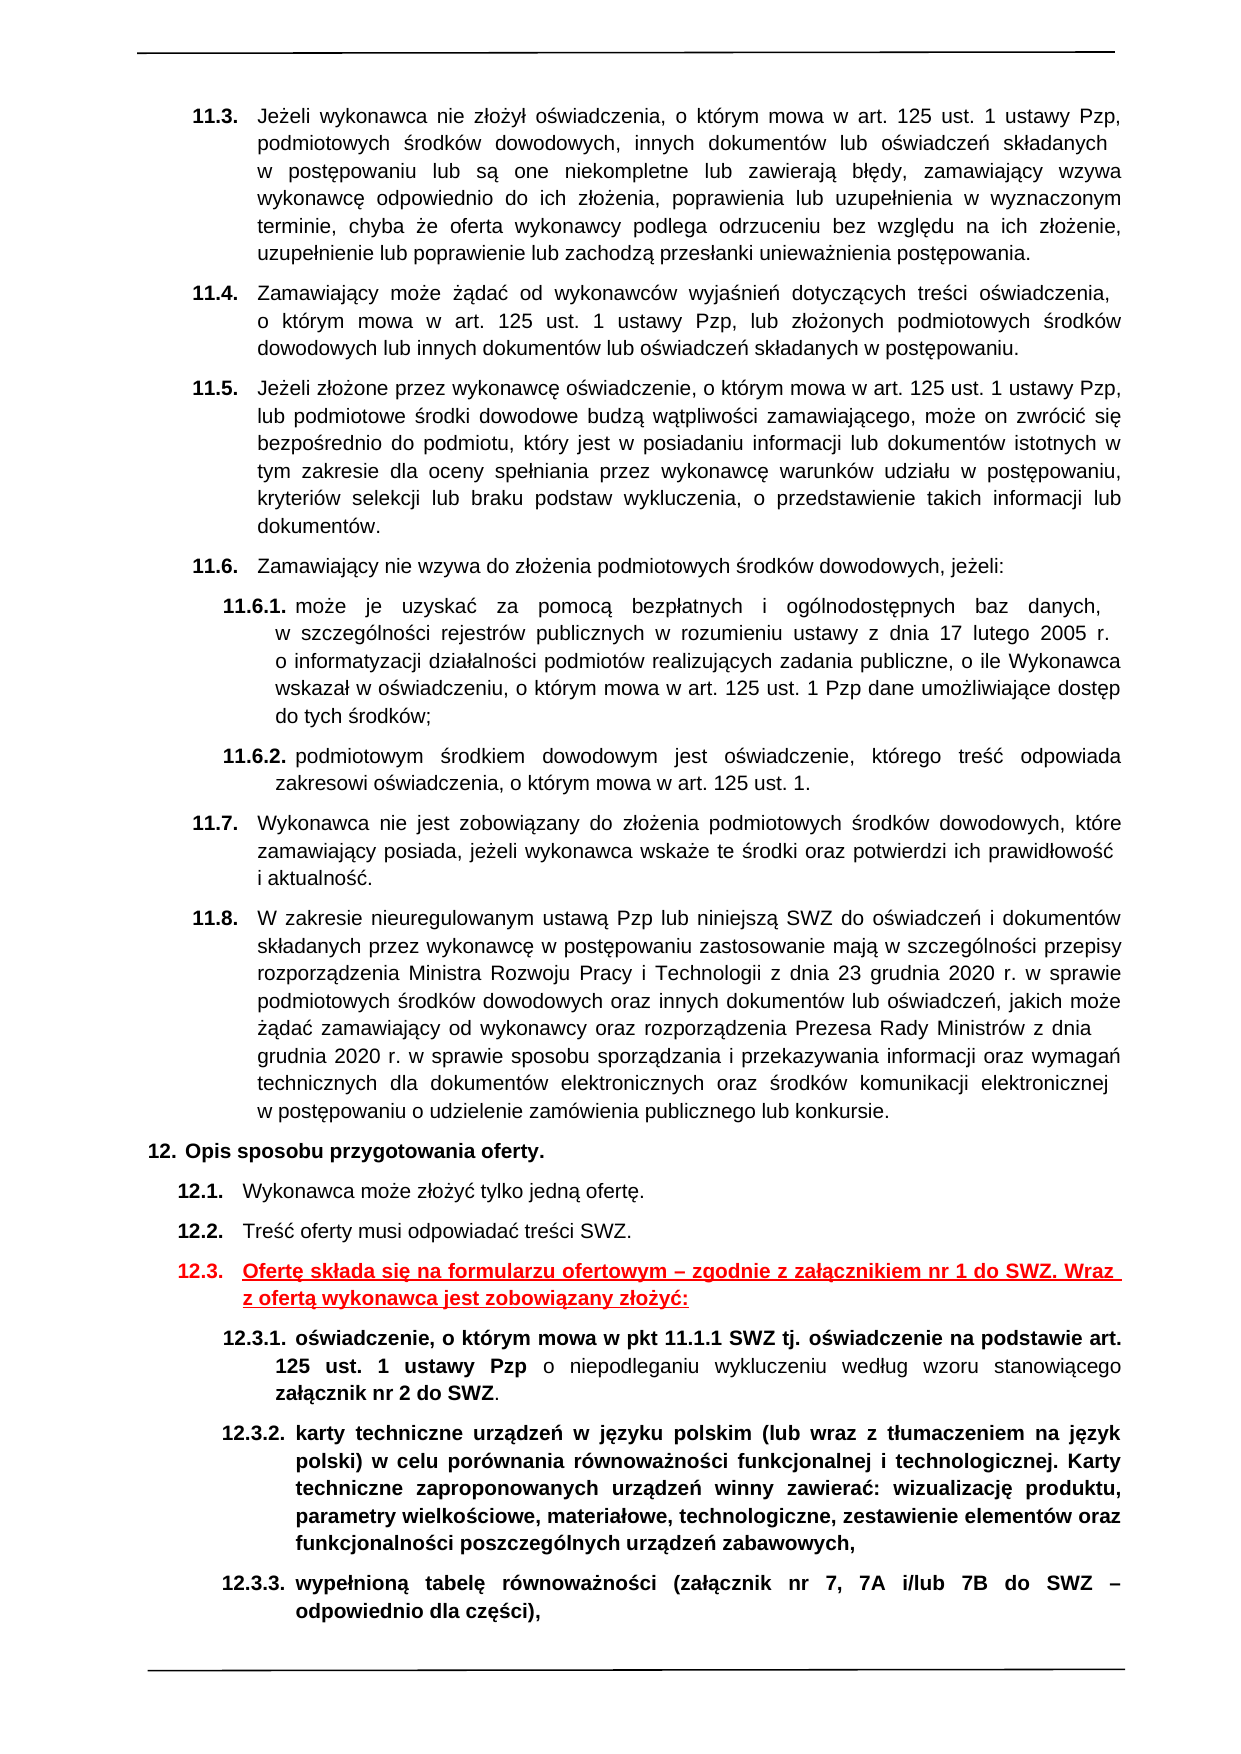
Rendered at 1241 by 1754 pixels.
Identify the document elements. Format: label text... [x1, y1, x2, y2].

list Jeżeli wykonawca nie złożył oświadczenia, o którym mowa w art. 125 ust. 1 ustawy Pzp, podmiotowych środków dowodowych, innych dokumentów lub oświadczeń składanych w postępowaniu lub są one niekompletne lub zawierają błędy, zamawiający wzywa wykonawcę odpowiednio do ich złożenia, poprawienia lub uzupełnienia w wyznaczonym terminie, chyba że oferta wykonawcy podlega odrzuceniu bez względu na ich złożenie, uzupełnienie lub poprawienie lub zachodzą przesłanki unieważnienia postępowania. [192, 103, 1122, 265]
list Wykonawca nie jest zobowiązany do złożenia podmiotowych środków dowodowych, które zamawiający posiada, jeżeli wykonawca wskaże te środki oraz potwierdzi ich prawidłowość i aktualność. [192, 811, 1122, 890]
list Ofertę składa się na formularzu ofertowym – zgodnie z załącznikiem nr 1 do SWZ. Wraz z ofertą wykonawca jest zobowiązany złożyć: [177, 1258, 1122, 1310]
list Treść oferty musi odpowiadać treści SWZ. [177, 1218, 1122, 1242]
list karty techniczne urządzeń w języku polskim (lub wraz z tłumaczeniem na język polski) w celu porównania równoważności funkcjonalnej i technologicznej. Karty techniczne zaproponowanych urządzeń winny zawierać: wizualizację produktu, parametry wielkościowe, materiałowe, technologiczne, zestawienie elementów oraz funkcjonalności poszczególnych urządzeń zabawowych, [222, 1421, 1122, 1555]
list wypełnioną tabelę równoważności (załącznik nr 7, 7A i/lub 7B do SWZ – odpowiednio dla części), [222, 1571, 1122, 1622]
list W zakresie nieuregulowanym ustawą Pzp lub niniejszą SWZ do oświadczeń i dokumentów składanych przez wykonawcę w postępowaniu zastosowanie mają w szczególności przepisy rozporządzenia Ministra Rozwoju Pracy i Technologii z dnia 23 grudnia 2020 r. w sprawie podmiotowych środków dowodowych oraz innych dokumentów lub oświadczeń, jakich może żądać zamawiający od wykonawcy oraz rozporządzenia Prezesa Rady Ministrów z dnia grudnia 2020 r. w sprawie sposobu sporządzania i przekazywania informacji oraz wymagań technicznych dla dokumentów elektronicznych oraz środków komunikacji elektronicznej w postępowaniu o udzielenie zamówienia publicznego lub konkursie. [192, 906, 1122, 1122]
list Zamawiający nie wzywa do złożenia podmiotowych środków dowodowych, jeżeli: [192, 553, 1122, 577]
list Wykonawca może złożyć tylko jedną ofertę. [177, 1178, 1122, 1202]
list oświadczenie, o którym mowa w pkt 11.1.1 SWZ tj. oświadczenie na podstawie art. 125 ust. 1 ustawy Pzp o niepodleganiu wykluczeniu według wzoru stanowiącego załącznik nr 2 do SWZ. [223, 1326, 1122, 1405]
list Jeżeli złożone przez wykonawcę oświadczenie, o którym mowa w art. 125 ust. 1 ustawy Pzp, lub podmiotowe środki dowodowe budzą wątpliwości zamawiającego, może on zwrócić się bezpośrednio do podmiotu, który jest w posiadaniu informacji lub dokumentów istotnych w tym zakresie dla oceny spełniania przez wykonawcę warunków udziału w postępowaniu, kryteriów selekcji lub braku podstaw wykluczenia, o przedstawienie takich informacji lub dokumentów. [192, 376, 1122, 537]
list Opis sposobu przygotowania oferty. [148, 1138, 1122, 1162]
list może je uzyskać za pomocą bezpłatnych i ogólnodostępnych baz danych, w szczególności rejestrów publicznych w rozumieniu ustawy z dnia 17 lutego 2005 r. o informatyzacji działalności podmiotów realizujących zadania publiczne, o ile Wykonawca wskazał w oświadczeniu, o którym mowa w art. 125 ust. 1 Pzp dane umożliwiające dostęp do tych środków; [223, 593, 1122, 727]
list podmiotowym środkiem dowodowym jest oświadczenie, którego treść odpowiada zakresowi oświadczenia, o którym mowa w art. 125 ust. 1. [223, 743, 1122, 795]
list Zamawiający może żądać od wykonawców wyjaśnień dotyczących treści oświadczenia, o którym mowa w art. 125 ust. 1 ustawy Pzp, lub złożonych podmiotowych środków dowodowych lub innych dokumentów lub oświadczeń składanych w postępowaniu. [192, 281, 1122, 360]
